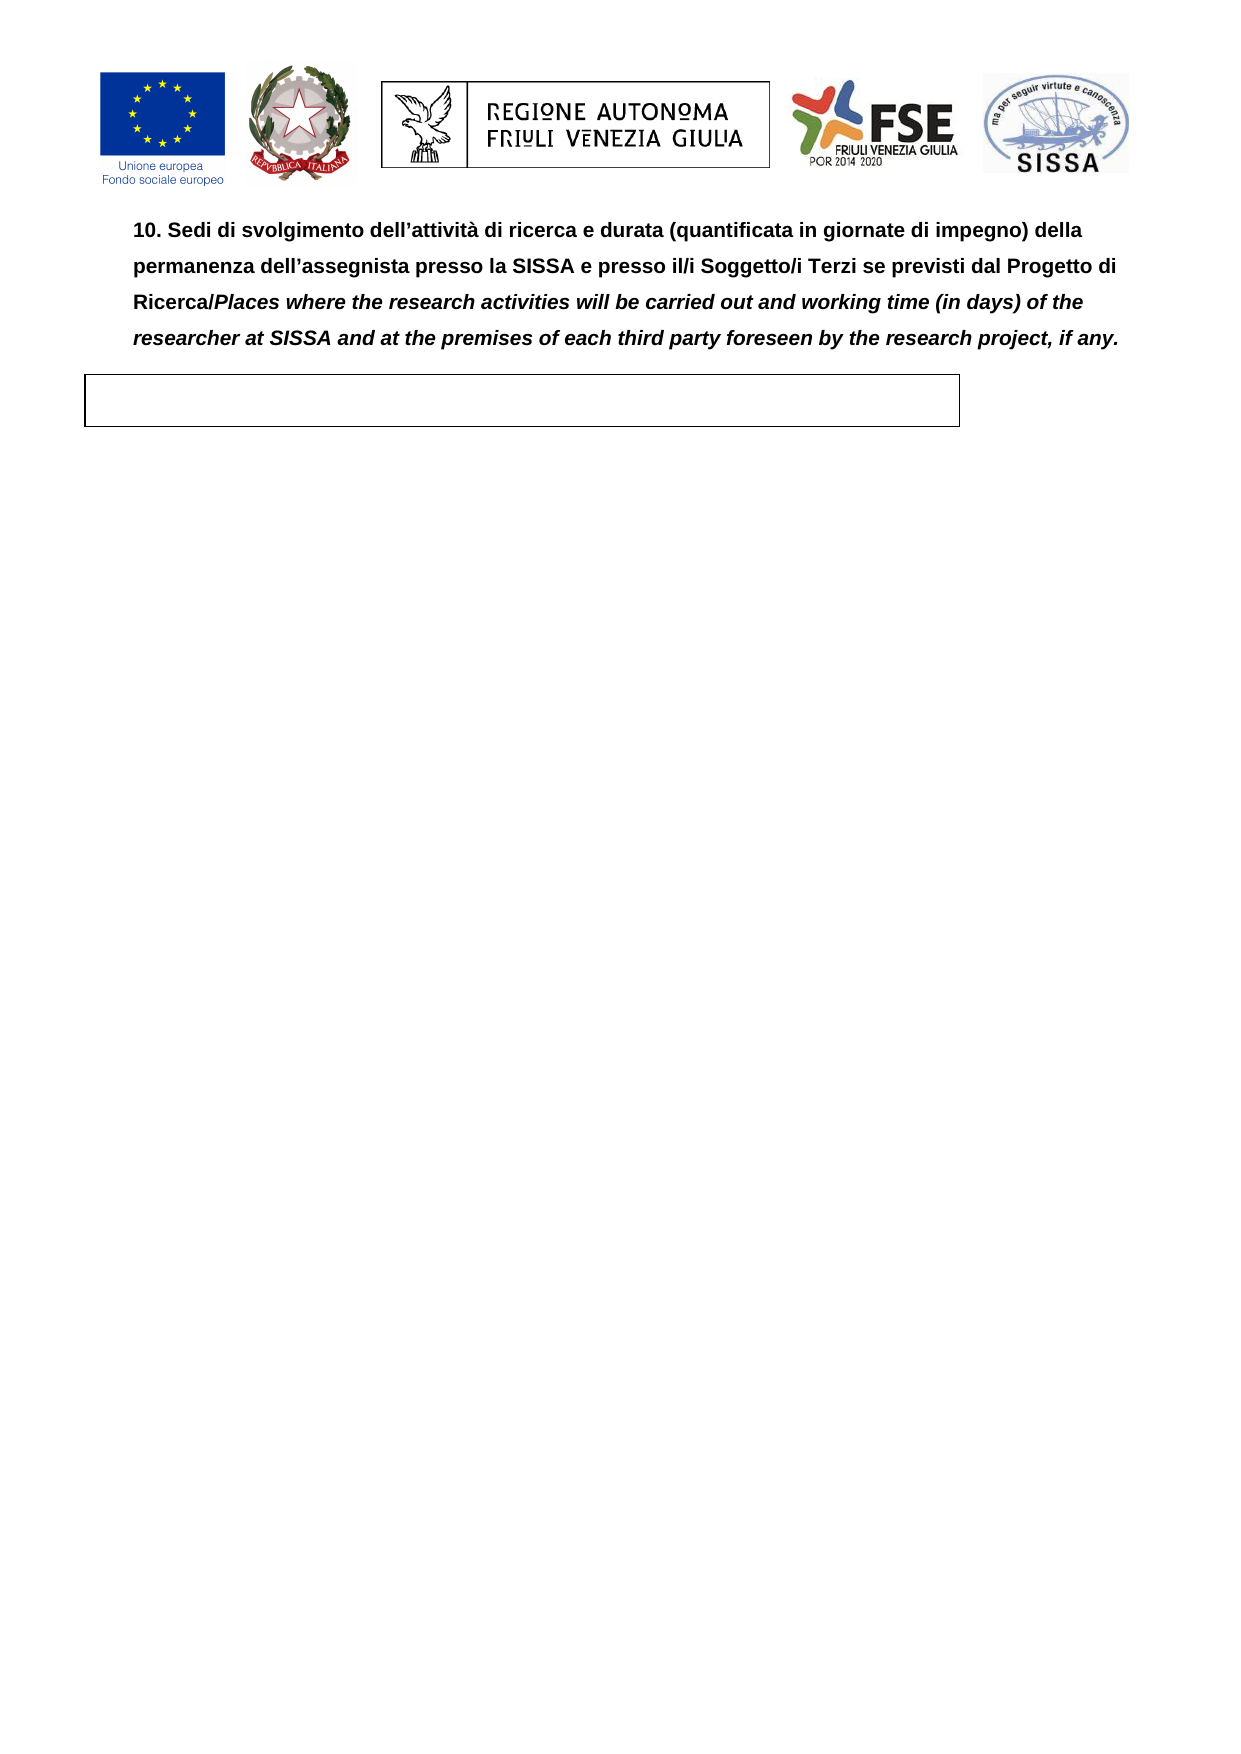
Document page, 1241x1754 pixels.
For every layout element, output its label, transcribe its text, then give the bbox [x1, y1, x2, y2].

picture [245, 60, 357, 186]
picture [381, 81, 770, 168]
picture [99, 71, 226, 186]
table_header [86, 375, 959, 426]
picture [785, 78, 965, 168]
text 10. Sedi di svolgimento dell’attività di ricerca e durata (quantificata in giornate di impegno) della permanenza dell’assegnista presso la SISSA e presso il/i Soggetto/i Terzi se previsti dal Progetto di Ricerca/Places where the research activities will be carried out and working time (in days) of the researcher at SISSA and at the premises of each third party foreseen by the research project, if any. [59, 218, 1181, 349]
